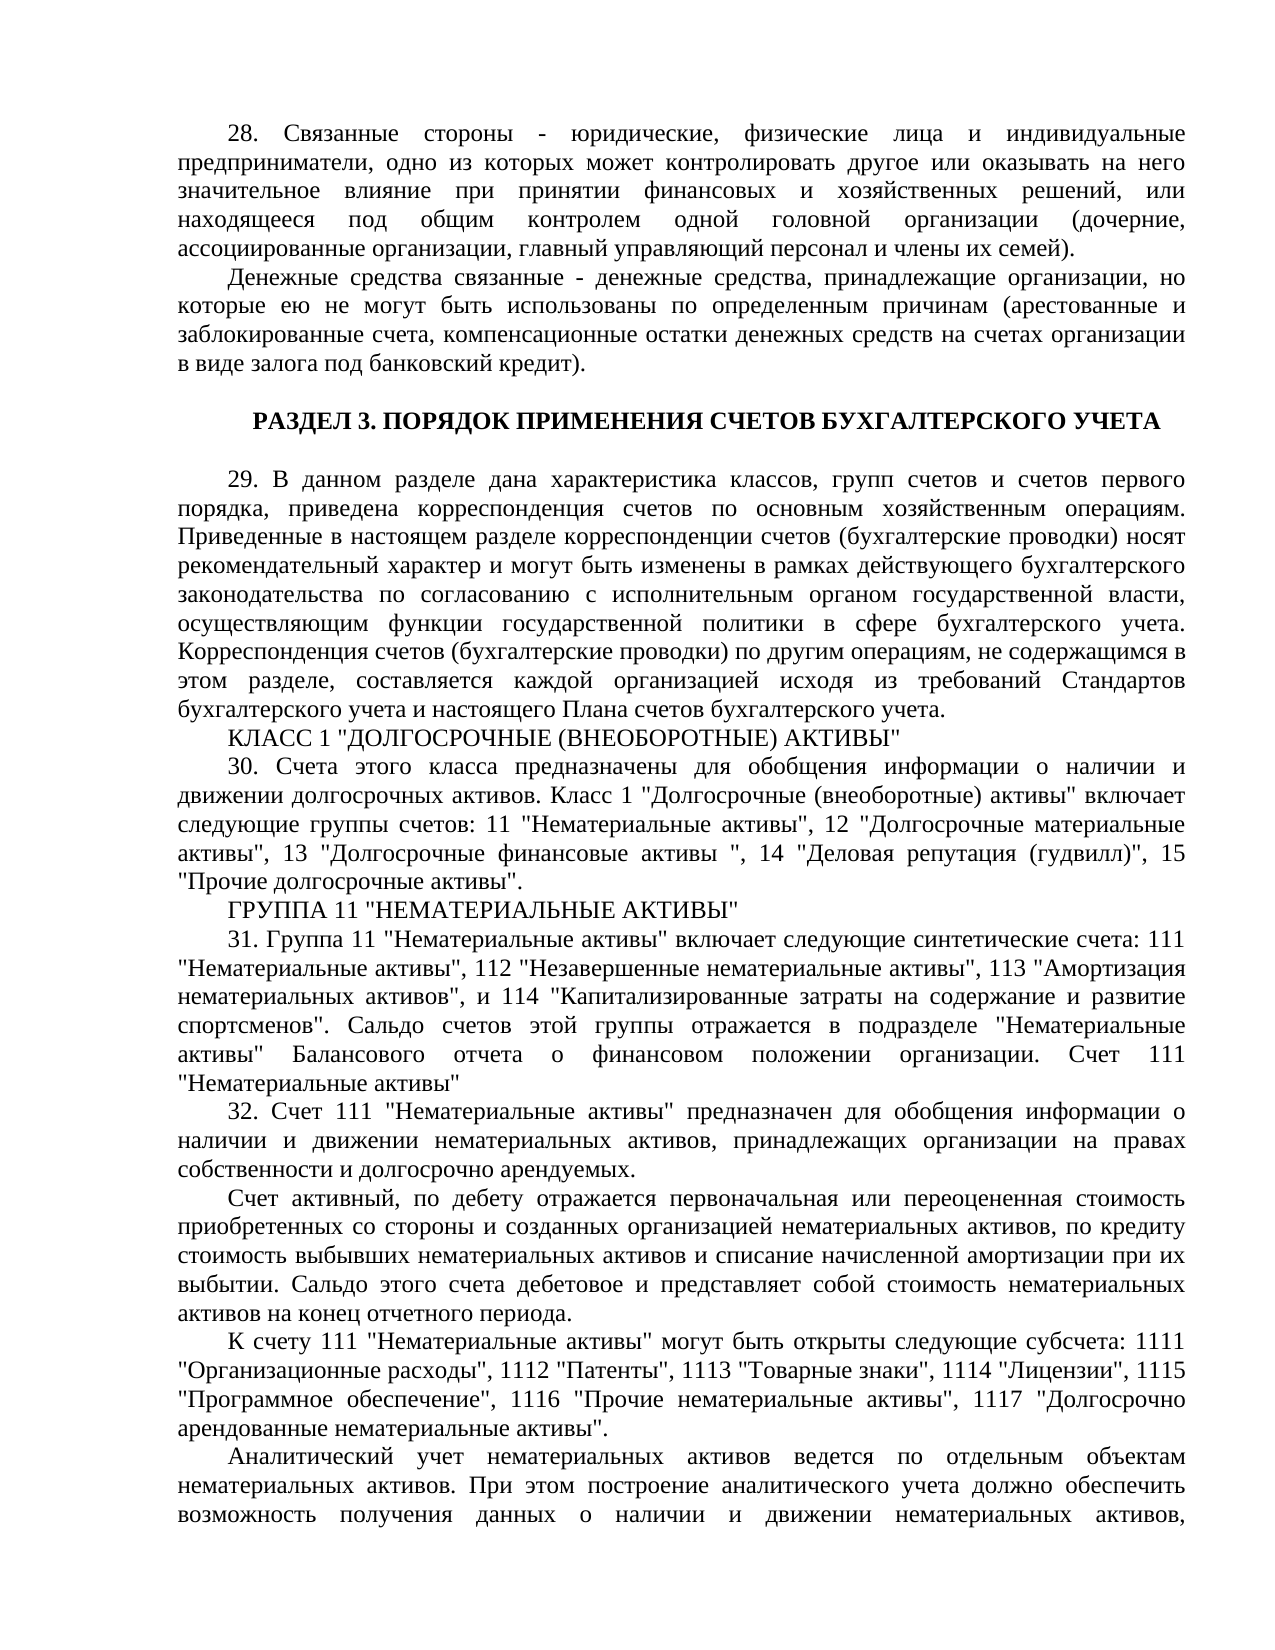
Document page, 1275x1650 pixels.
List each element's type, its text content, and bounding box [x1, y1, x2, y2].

text Денежные средства связанные - денежные средства, принадлежащие организации, но которые ею не могут быть использованы по определенным причинам (арестованные и заблокированные счета, компенсационные остатки денежных средств на счетах организации в виде залога под банковский кредит). [177, 262, 1186, 377]
text К счету 111 "Нематериальные активы" могут быть открыты следующие субсчета: 1111 "Организационные расходы", 1112 "Патенты", 1113 "Товарные знаки", 1114 "Лицензии", 1115 "Программное обеспечение", 1116 "Прочие нематериальные активы", 1117 "Долгосрочно арендованные нематериальные активы". [177, 1326, 1186, 1441]
text Счет активный, по дебету отражается первоначальная или переоцененная стоимость приобретенных со стороны и созданных организацией нематериальных активов, по кредиту стоимость выбывших нематериальных активов и списание начисленной амортизации при их выбытии. Сальдо этого счета дебетовое и представляет собой стоимость нематериальных активов на конец отчетного периода. [177, 1183, 1186, 1326]
subtitle РАЗДЕЛ 3. ПОРЯДОК ПРИМЕНЕНИЯ СЧЕТОВ БУХГАЛТЕРСКОГО УЧЕТА [177, 406, 1186, 435]
text 31. Группа 11 "Нематериальные активы" включает следующие синтетические счета: 111 "Нематериальные активы", 112 "Незавершенные нематериальные активы", 113 "Амортизация нематериальных активов", и 114 "Капитализированные затраты на содержание и развитие спортсменов". Сальдо счетов этой группы отражается в подразделе "Нематериальные активы" Балансового отчета о финансовом положении организации. Счет 111 "Нематериальные активы" [177, 924, 1186, 1096]
text 32. Счет 111 "Нематериальные активы" предназначен для обобщения информации о наличии и движении нематериальных активов, принадлежащих организации на правах собственности и долгосрочно арендуемых. [177, 1096, 1186, 1183]
text ГРУППА 11 "НЕМАТЕРИАЛЬНЫЕ АКТИВЫ" [177, 895, 1186, 924]
text 30. Счета этого класса предназначены для обобщения информации о наличии и движении долгосрочных активов. Класс 1 "Долгосрочные (внеоборотные) активы" включает следующие группы счетов: 11 "Нематериальные активы", 12 "Долгосрочные материальные активы", 13 "Долгосрочные финансовые активы ", 14 "Деловая репутация (гудвилл)", 15 "Прочие долгосрочные активы". [177, 751, 1186, 895]
text 28. Связанные стороны - юридические, физические лица и индивидуальные предприниматели, одно из которых может контролировать другое или оказывать на него значительное влияние при принятии финансовых и хозяйственных решений, или находящееся под общим контролем одной головной организации (дочерние, ассоциированные организации, главный управляющий персонал и члены их семей). [177, 118, 1186, 262]
text КЛАСС 1 "ДОЛГОСРОЧНЫЕ (ВНЕОБОРОТНЫЕ) АКТИВЫ" [177, 723, 1186, 751]
text 29. В данном разделе дана характеристика классов, групп счетов и счетов первого порядка, приведена корреспонденция счетов по основным хозяйственным операциям. Приведенные в настоящем разделе корреспонденции счетов (бухгалтерские проводки) носят рекомендательный характер и могут быть изменены в рамках действующего бухгалтерского законодательства по согласованию с исполнительным органом государственной власти, осуществляющим функции государственной политики в сфере бухгалтерского учета. Корреспонденция счетов (бухгалтерские проводки) по другим операциям, не содержащимся в этом разделе, составляется каждой организацией исходя из требований Стандартов бухгалтерского учета и настоящего Плана счетов бухгалтерского учета. [177, 464, 1186, 723]
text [177, 1441, 1186, 1528]
